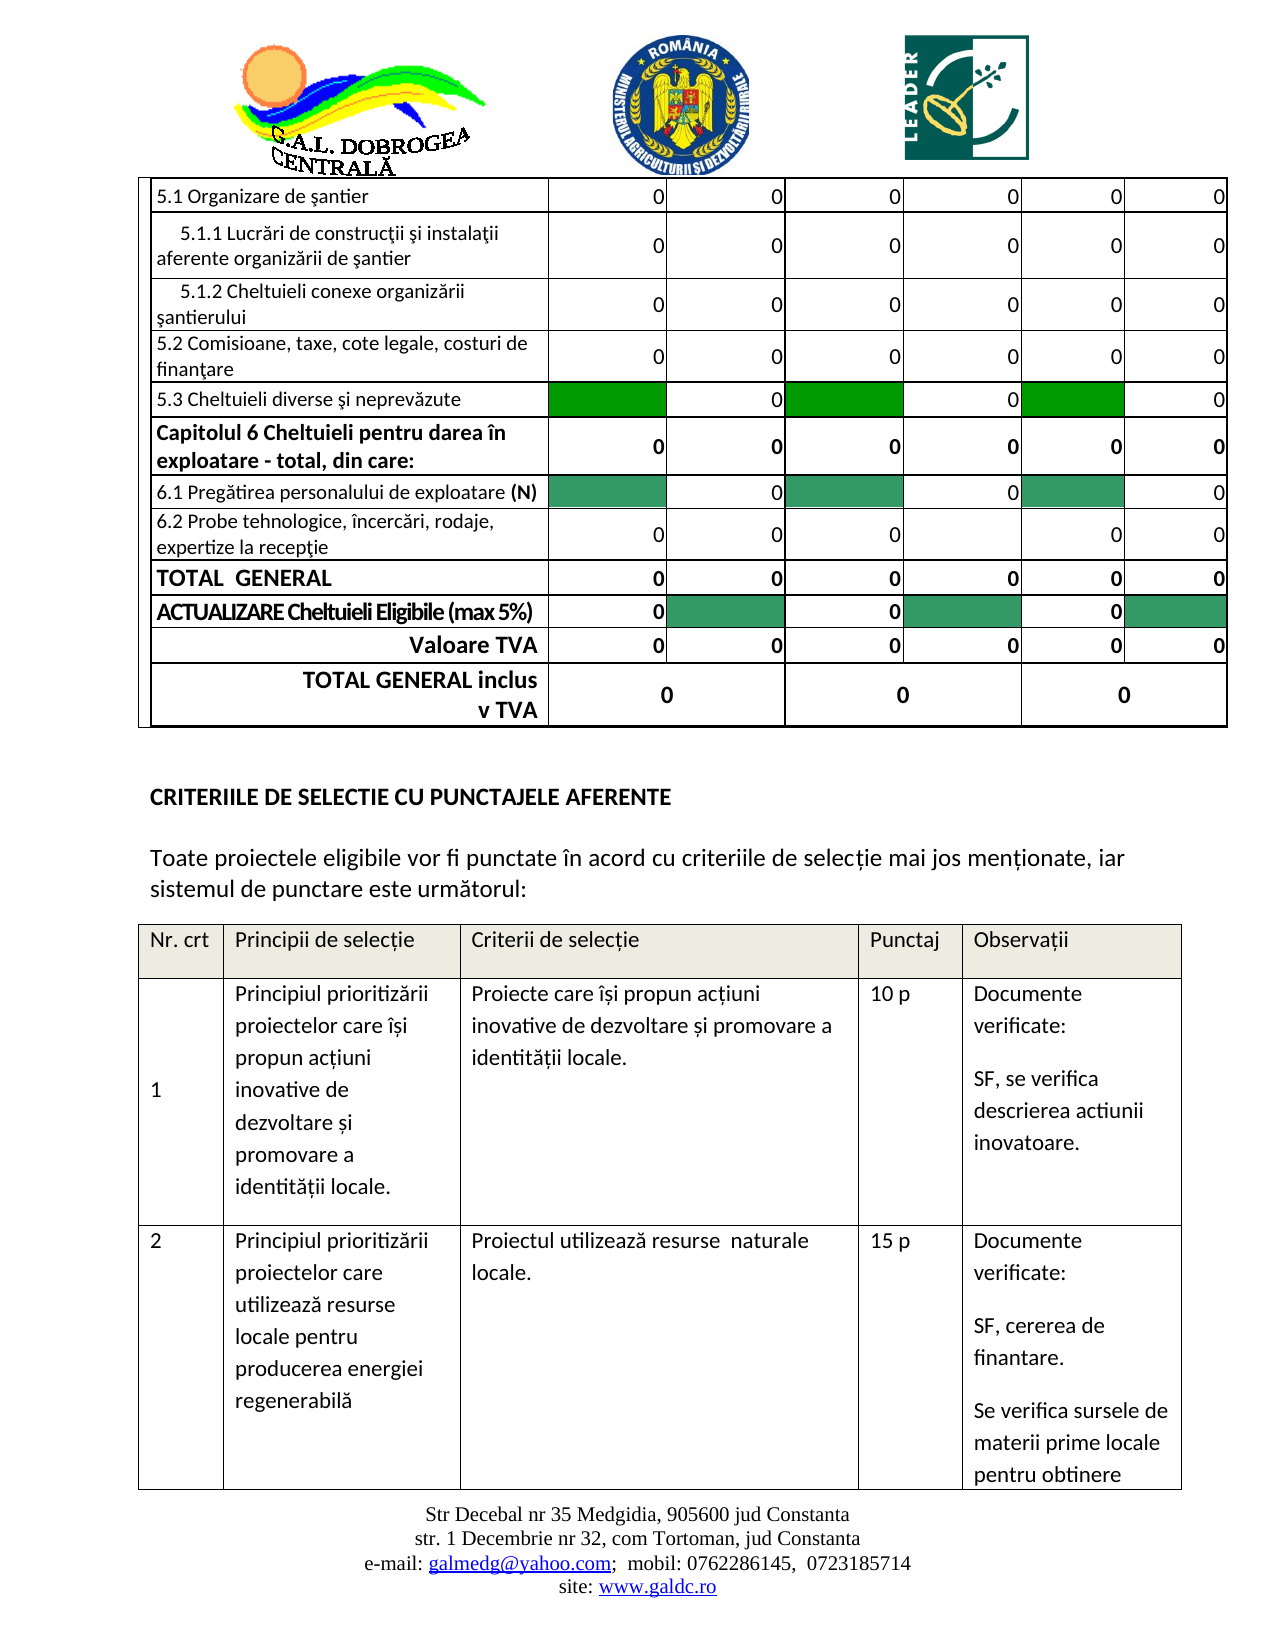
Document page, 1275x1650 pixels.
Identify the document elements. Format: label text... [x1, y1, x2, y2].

table_cell [667, 476, 784, 508]
table_cell [1022, 509, 1124, 559]
table_cell [904, 561, 1021, 594]
table_cell [667, 331, 784, 381]
table_cell [786, 509, 903, 559]
table_header Observații [963, 925, 1181, 978]
table_cell [786, 179, 903, 211]
table_cell [152, 179, 548, 211]
table_cell [1125, 383, 1226, 416]
table_cell Proiecte care își propun acțiuni inovative de dezvoltare și promovare a identității locale. [461, 979, 858, 1225]
table_cell [667, 628, 784, 662]
table_cell [667, 213, 784, 278]
table_cell [786, 628, 903, 662]
table_header Punctaj [859, 925, 962, 978]
picture [611, 35, 749, 173]
table_cell [1125, 561, 1226, 594]
table_cell [549, 596, 666, 627]
table_cell [549, 179, 666, 211]
table_cell [667, 279, 784, 330]
table_cell [152, 664, 548, 725]
text CRITERIILE DE SELECTIE CU PUNCTAJELE AFERENTE [150, 781, 1125, 812]
table_cell [786, 561, 903, 594]
table_cell [549, 509, 666, 559]
table_cell [904, 331, 1021, 381]
table_cell [549, 279, 666, 330]
table_cell [152, 628, 548, 662]
picture [411, 139, 420, 144]
table_header Principii de selecție [224, 925, 460, 978]
table_cell [152, 561, 548, 594]
table_cell [549, 418, 666, 474]
table_cell [667, 418, 784, 474]
table_cell [1022, 213, 1124, 278]
table_cell [786, 213, 903, 278]
table_cell [152, 418, 548, 474]
table_cell Principiul prioritizării proiectelor care utilizează resurse locale pentru producerea energiei regenerabilă [224, 1226, 460, 1488]
table_cell 1 [139, 979, 223, 1225]
table_cell [1022, 561, 1124, 594]
table_cell [667, 509, 784, 559]
table_cell [667, 179, 784, 211]
table_cell 2 [139, 1226, 223, 1488]
table_cell [152, 331, 548, 381]
table_cell [1022, 664, 1226, 725]
table_cell [139, 178, 150, 727]
table_cell [1125, 509, 1226, 559]
table_cell [1125, 213, 1226, 278]
table_cell [1125, 279, 1226, 330]
picture [224, 43, 491, 144]
table_cell [1125, 628, 1226, 662]
table_cell [904, 383, 1021, 416]
table_cell [152, 383, 548, 416]
table_cell [667, 561, 784, 594]
picture [904, 35, 1029, 160]
table_cell [1125, 179, 1226, 211]
table_cell [904, 179, 1021, 211]
table_cell Proiectul utilizează resurse naturale locale. [461, 1226, 858, 1488]
table_cell Documente verificate: SF, se verifica descrierea actiunii inovatoare. [963, 979, 1181, 1225]
table_cell [549, 213, 666, 278]
table_cell [904, 279, 1021, 330]
table_cell [1022, 331, 1124, 381]
table_cell [152, 509, 548, 559]
table_cell [786, 331, 903, 381]
table_header Criterii de selecție [461, 925, 858, 978]
table_cell [786, 279, 903, 330]
table_cell [1022, 628, 1124, 662]
table_cell [152, 213, 548, 278]
table_cell 15 p [859, 1226, 962, 1488]
table_cell [904, 418, 1021, 474]
table_cell [1022, 418, 1124, 474]
table_cell [1022, 596, 1124, 627]
table_cell [549, 664, 784, 725]
table_cell [549, 331, 666, 381]
table_cell [549, 628, 666, 662]
table_cell [1022, 279, 1124, 330]
table_cell [152, 476, 548, 508]
table_cell [549, 561, 666, 594]
table_cell [786, 596, 903, 627]
table_cell [1022, 179, 1124, 211]
table_cell [904, 509, 1021, 559]
table_cell [904, 213, 1021, 278]
table_header Nr. crt [139, 925, 223, 978]
table_cell [1125, 331, 1226, 381]
table_cell [904, 476, 1021, 508]
table_cell 10 p [859, 979, 962, 1225]
table_cell [152, 279, 548, 330]
table_cell Principiul prioritizării proiectelor care își propun acțiuni inovative de dezvoltare și promovare a identității locale. [224, 979, 460, 1225]
table_cell [667, 383, 784, 416]
table_cell [786, 664, 1021, 725]
table_cell [1125, 418, 1226, 474]
text Toate proiectele eligibile vor fi punctate în acord cu criteriile de selecție mai jos menționate, iar sistemul de punctare este următorul: [150, 842, 1125, 903]
table_cell [786, 418, 903, 474]
table_cell [1125, 476, 1226, 508]
table_cell [152, 596, 548, 627]
table_cell [904, 628, 1021, 662]
